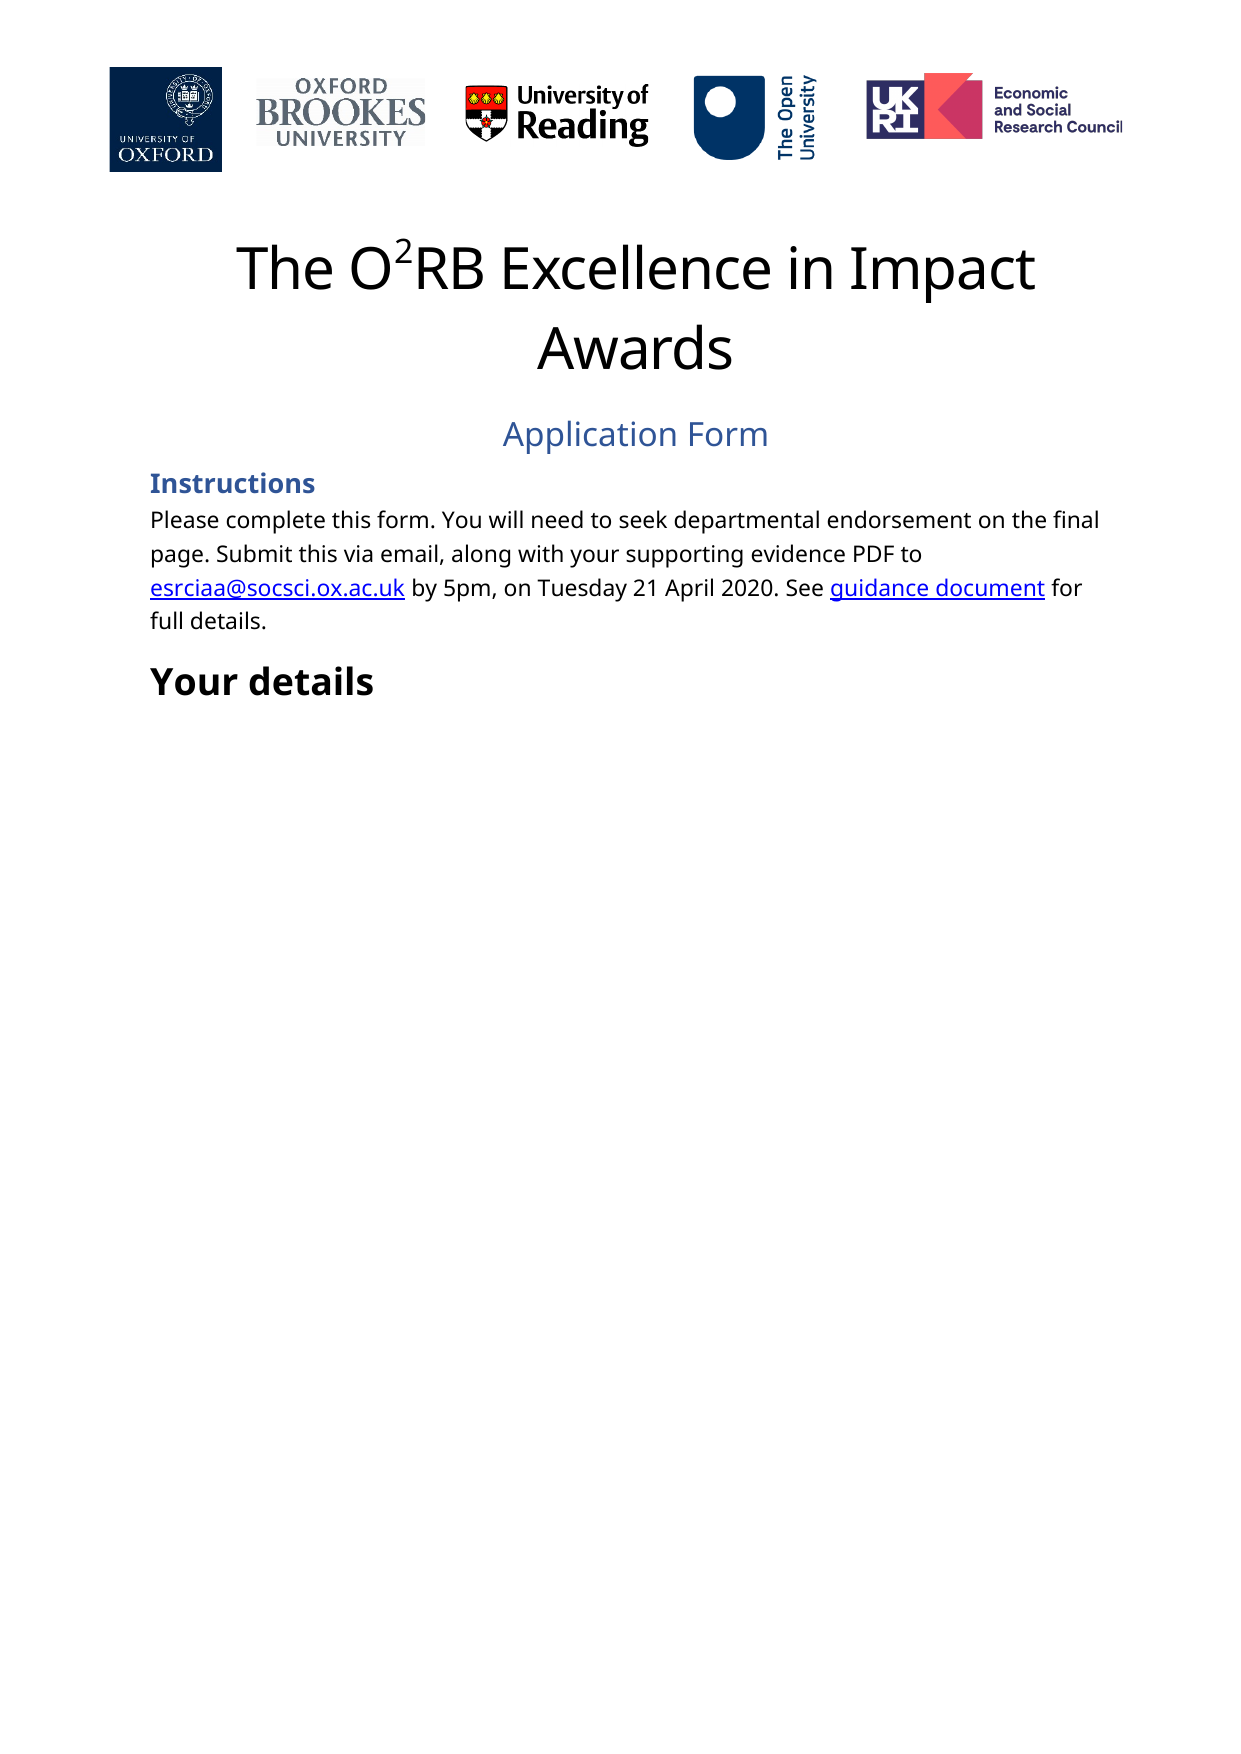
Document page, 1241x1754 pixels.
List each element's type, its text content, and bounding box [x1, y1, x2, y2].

picture [256, 78, 426, 146]
title The O2RB Excellence in Impact Awards [150, 227, 1122, 386]
subtitle Application Form [150, 411, 1122, 457]
picture [693, 75, 817, 160]
picture [109, 67, 222, 172]
text Your details [150, 656, 1122, 707]
text Please complete this form. You will need to seek departmental endorsement on the final page. Submit this via email, along with your supporting evidence PDF to esrciaa@socsci.ox.ac.uk by 5pm, on Tuesday 21 April 2020. See guidance document for full details. [150, 504, 1122, 637]
subtitle Instructions [150, 464, 1122, 501]
picture [866, 73, 1123, 139]
picture [465, 84, 649, 147]
